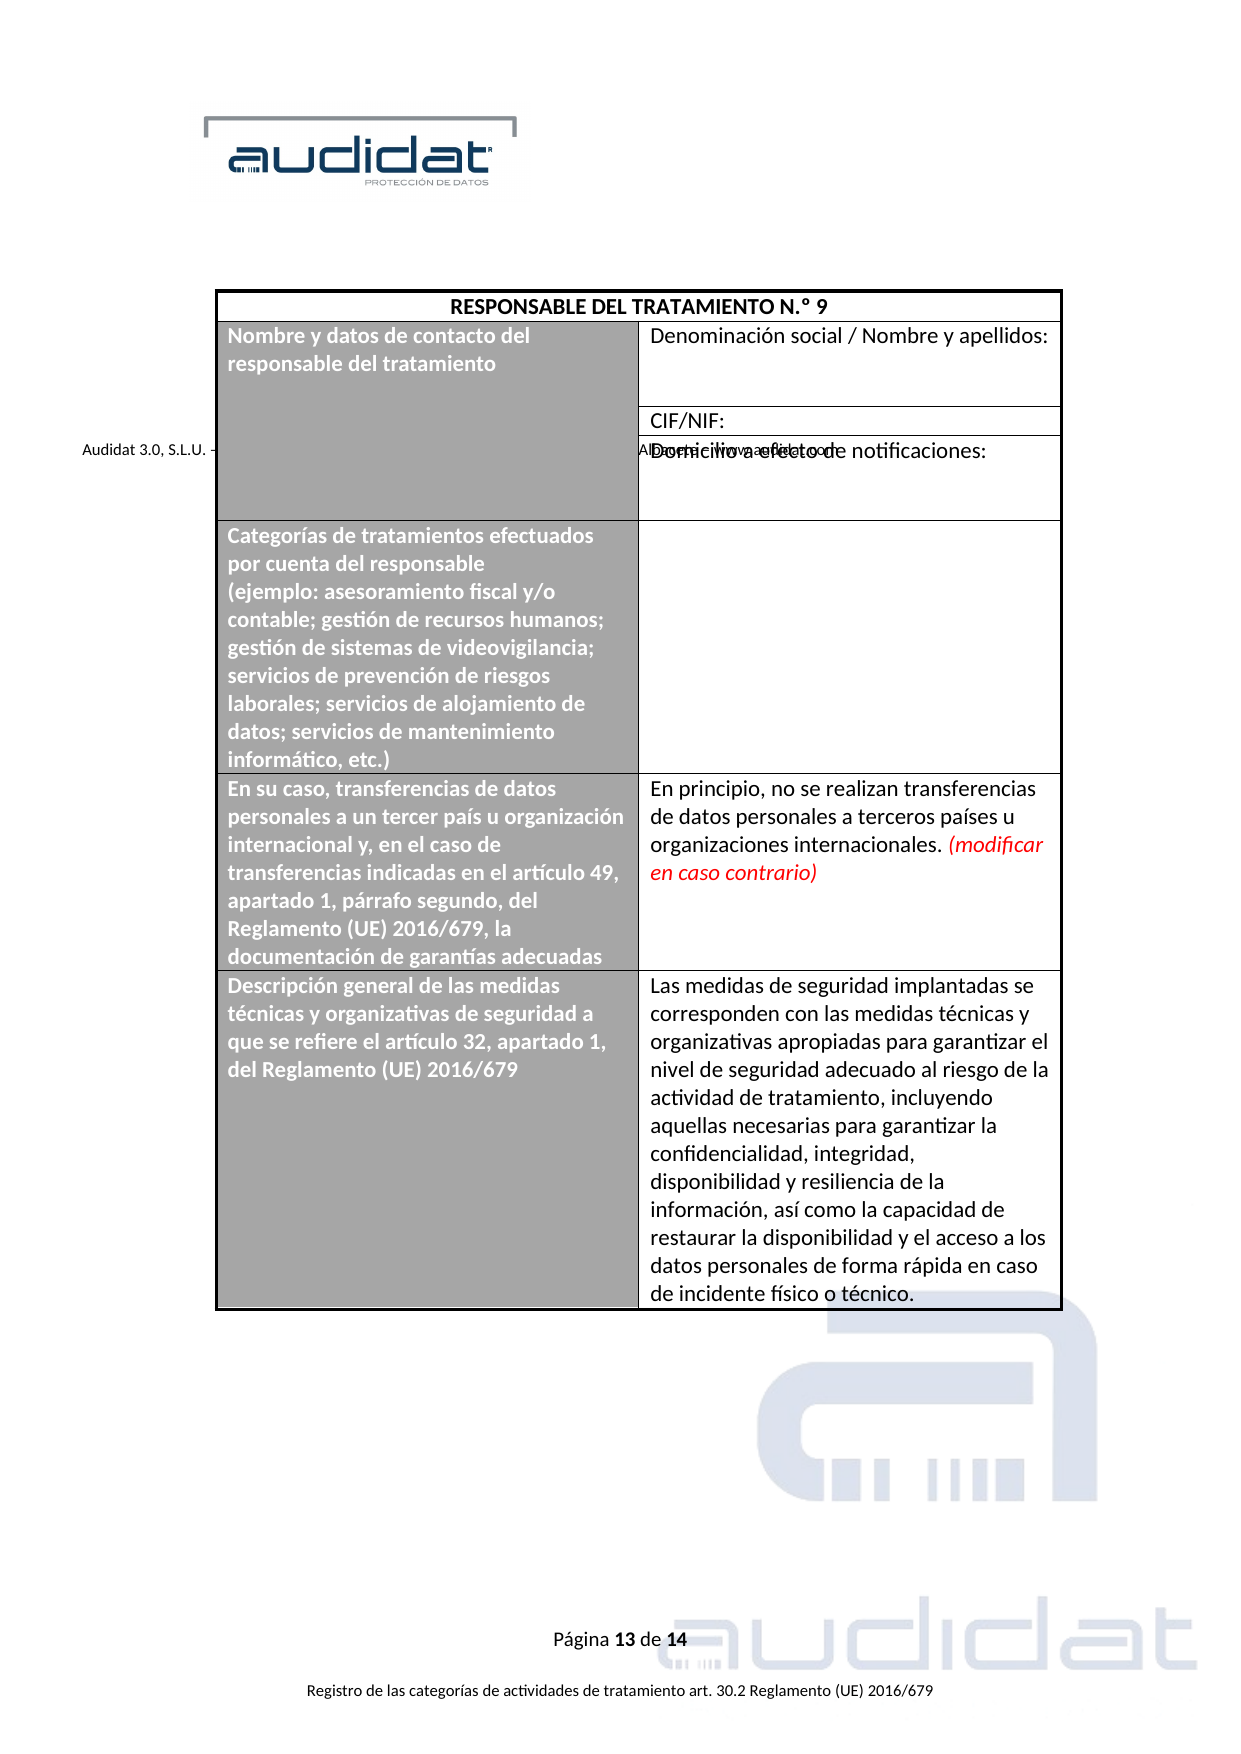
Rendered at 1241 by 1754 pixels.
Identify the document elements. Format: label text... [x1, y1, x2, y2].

picture [188, 101, 532, 202]
table_cell Nombre y datos de contacto del responsable del tratamiento [218, 322, 638, 520]
table_cell Domicilio a efecto de notificaciones: [639, 436, 1060, 520]
table_cell Denominación social / Nombre y apellidos: [639, 322, 1060, 406]
table_cell Descripción general de las medidas técnicas y organizativas de seguridad a que se refiere el artículo 32, apartado 1, del Reglamento (UE) 2016/679 [218, 971, 638, 1307]
table_cell En su caso, transferencias de datos personales a un tercer país u organización internacional y, en el caso de transferencias indicadas en el artículo 49, apartado 1, párrafo segundo, del Reglamento (UE) 2016/679, la documentación de garantías adecuadas [218, 774, 638, 970]
table_cell CIF/NIF: [639, 407, 1060, 435]
table_cell Categorías de tratamientos efectuados por cuenta del responsable (ejemplo: asesoramiento fiscal y/o contable; gestión de recursos humanos; gestión de sistemas de videovigilancia; servicios de prevención de riesgos laborales; servicios de alojamiento de datos; servicios de mantenimiento informático, etc.) [218, 521, 638, 773]
table_cell Las medidas de seguridad implantadas se corresponden con las medidas técnicas y organizativas apropiadas para garantizar el nivel de seguridad adecuado al riesgo de la actividad de tratamiento, incluyendo aquellas necesarias para garantizar la confidencialidad, integridad, disponibilidad y resiliencia de la información, así como la capacidad de restaurar la disponibilidad y el acceso a los datos personales de forma rápida en caso de incidente físico o técnico. [639, 971, 1060, 1307]
table_cell [639, 521, 1060, 773]
table_header RESPONSABLE DEL TRATAMIENTO N.º 9 [218, 293, 1060, 321]
table_cell En principio, no se realizan transferencias de datos personales a terceros países u organizaciones internacionales. (modificar en caso contrario) [639, 774, 1060, 970]
